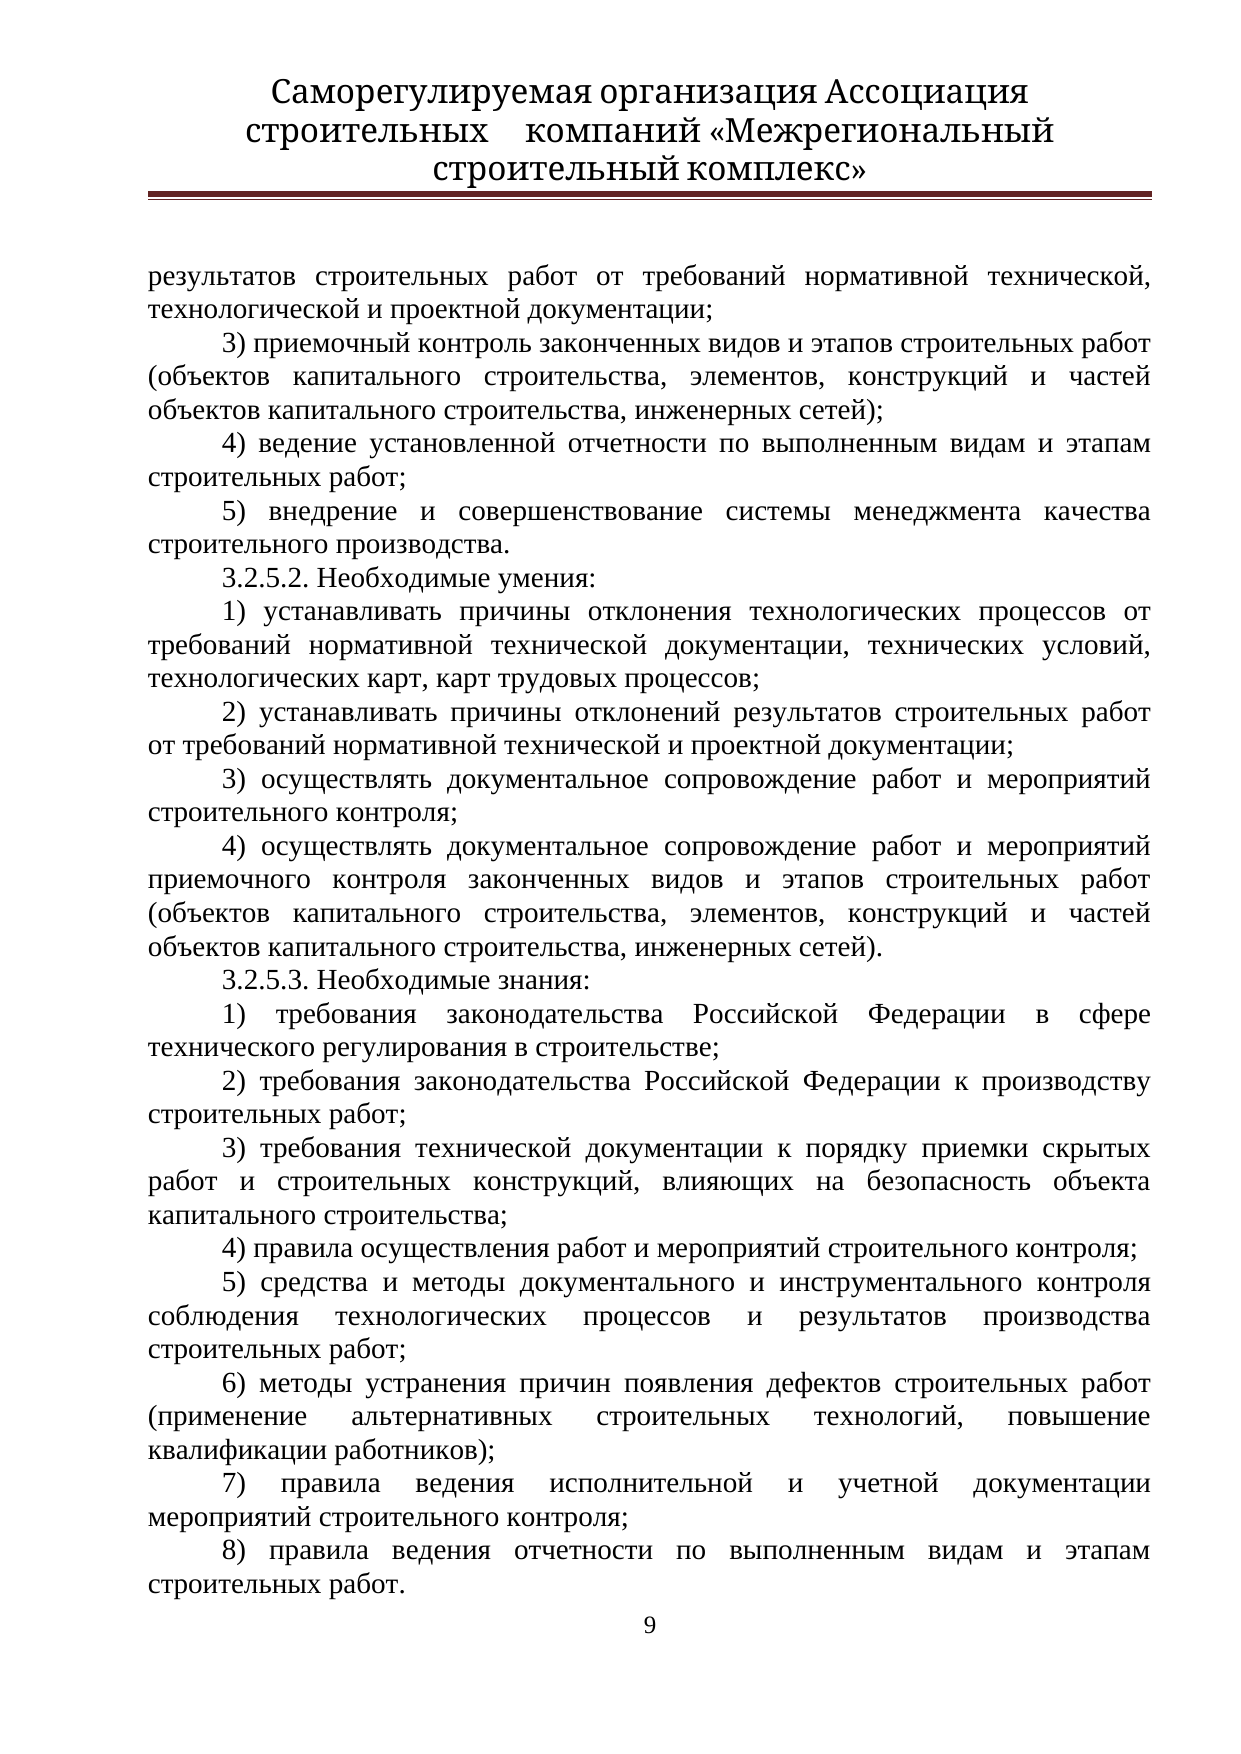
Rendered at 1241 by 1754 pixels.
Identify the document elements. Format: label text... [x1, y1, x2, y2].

text 5) внедрение и совершенствование системы менеджмента качества строительного производства. [148, 493, 1152, 560]
text 4) правила осуществления работ и мероприятий строительного контроля; [148, 1231, 1152, 1264]
text 4) ведение установленной отчетности по выполненным видам и этапам строительных работ; [148, 426, 1152, 493]
text 3.2.5.3. Необходимые знания: [148, 962, 1152, 996]
text 3) приемочный контроль законченных видов и этапов строительных работ (объектов капитального строительства, элементов, конструкций и частей объектов капитального строительства, инженерных сетей); [148, 325, 1152, 426]
text 3) требования технической документации к порядку приемки скрытых работ и строительных конструкций, влияющих на безопасность объекта капитального строительства; [148, 1130, 1152, 1231]
text 8) правила ведения отчетности по выполненным видам и этапам строительных работ. [148, 1532, 1152, 1599]
text 3) осуществлять документальное сопровождение работ и мероприятий строительного контроля; [148, 761, 1152, 828]
text 1) устанавливать причины отклонения технологических процессов от требований нормативной технической документации, технических условий, технологических карт, карт трудовых процессов; [148, 593, 1152, 694]
text 2) устанавливать причины отклонений результатов строительных работ от требований нормативной технической и проектной документации; [148, 694, 1152, 761]
text 5) средства и методы документального и инструментального контроля соблюдения технологических процессов и результатов производства строительных работ; [148, 1264, 1152, 1365]
text 3.2.5.2. Необходимые умения: [148, 560, 1152, 593]
text 6) методы устранения причин появления дефектов строительных работ (применение альтернативных строительных технологий, повышение квалификации работников); [148, 1365, 1152, 1465]
text 4) осуществлять документальное сопровождение работ и мероприятий приемочного контроля законченных видов и этапов строительных работ (объектов капитального строительства, элементов, конструкций и частей объектов капитального строительства, инженерных сетей). [148, 828, 1152, 962]
text 1) требования законодательства Российской Федерации в сфере технического регулирования в строительстве; [148, 996, 1152, 1063]
text 7) правила ведения исполнительной и учетной документации мероприятий строительного контроля; [148, 1465, 1152, 1532]
text 2) требования законодательства Российской Федерации к производству строительных работ; [148, 1063, 1152, 1130]
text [148, 258, 1152, 325]
